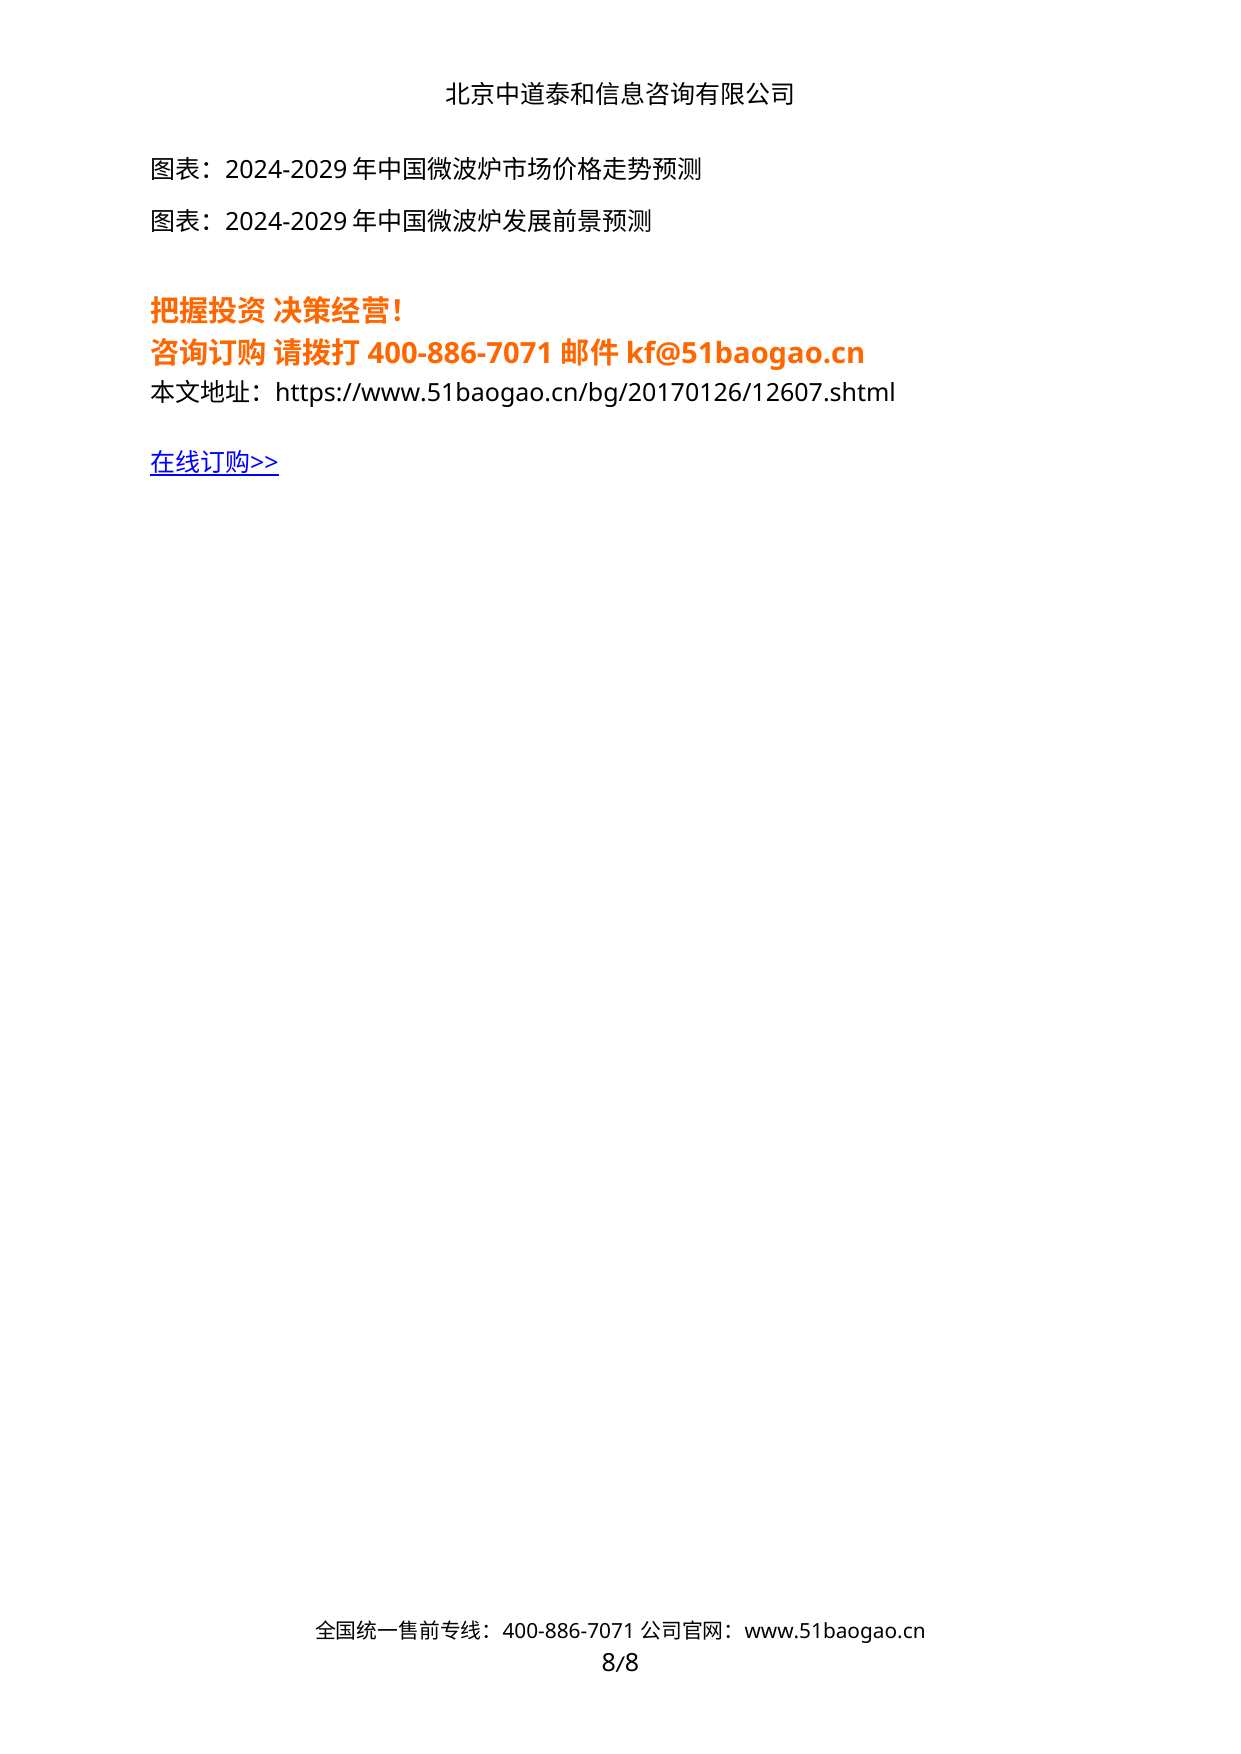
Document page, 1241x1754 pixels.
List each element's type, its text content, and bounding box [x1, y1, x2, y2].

text 图表：2024-2029年中国微波炉发展前景预测 [150, 202, 1090, 238]
text 图表：2024-2029年中国微波炉市场价格走势预测 [150, 150, 1090, 186]
text 在线订购>> [150, 409, 1090, 479]
text 把握投资 决策经营！咨询订购 请拨打 400-886-7071 邮件 kf@51baogao.cn本文地址：https://www.51baogao.cn/bg/20170126/12607.shtml [150, 254, 1090, 409]
